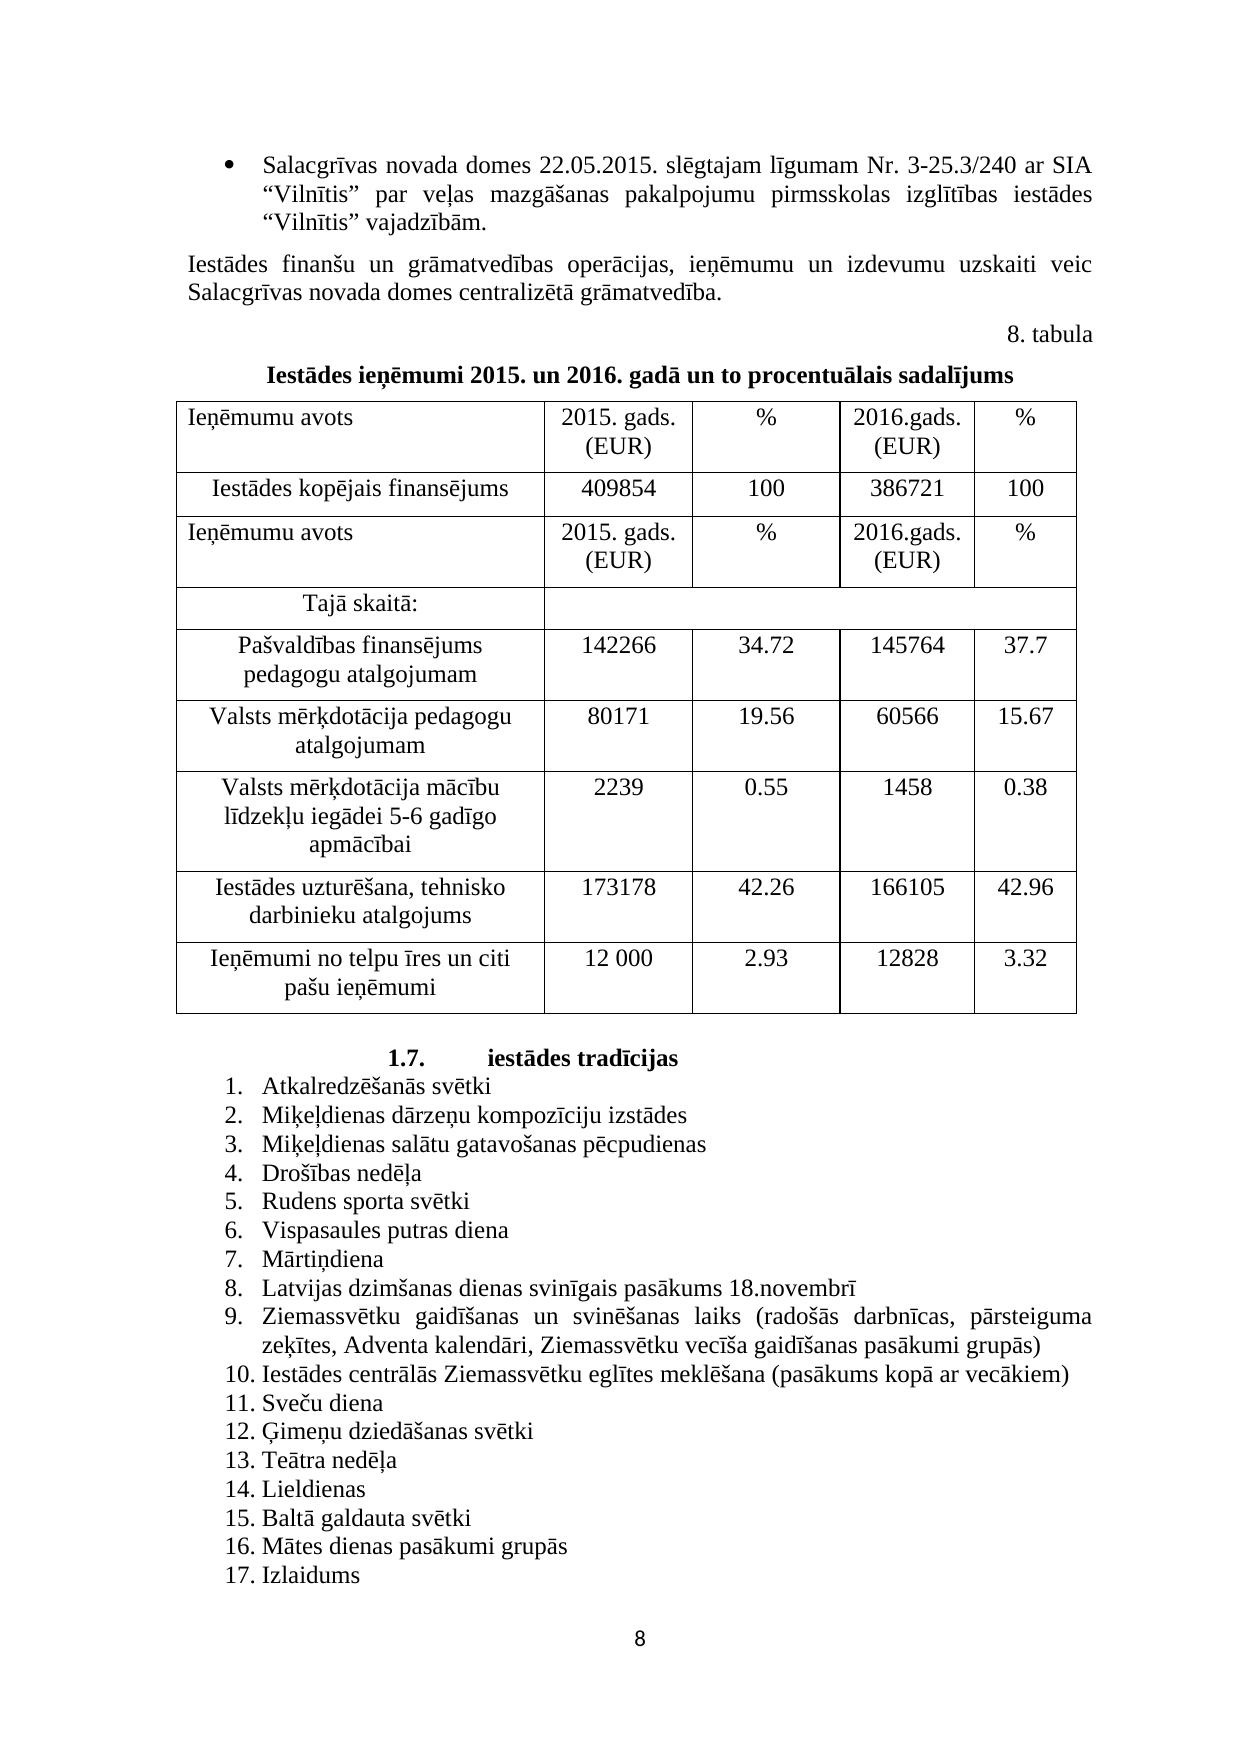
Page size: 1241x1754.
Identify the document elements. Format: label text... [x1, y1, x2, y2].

list Salacgrīvas novada domes 22.05.2015. slēgtajam līgumam Nr. 3-25.3/240 ar SIA “Vilnītis” par veļas mazgāšanas pakalpojumu pirmsskolas izglītības iestādes “Vilnītis” vajadzībām. [225, 150, 1093, 236]
table_cell Ieņēmumu avots [177, 517, 544, 587]
text Iestādes finanšu un grāmatvedības operācijas, ieņēmumu un izdevumu uzskaiti veic Salacgrīvas novada domes centralizētā grāmatvedība. [187, 249, 1093, 306]
list Ģimeņu dziedāšanas svētki [224, 1416, 1093, 1445]
table_cell Iestādes uzturēšana, tehnisko darbinieku atalgojums [177, 872, 544, 942]
table_cell 409854 [545, 473, 692, 516]
table_cell 145764 [841, 630, 974, 700]
table_cell [545, 588, 1076, 629]
list Mātes dienas pasākumi grupās [224, 1531, 1093, 1560]
table_cell 15.67 [975, 701, 1076, 771]
table_cell 42.96 [975, 872, 1076, 942]
list Iestādes centrālās Ziemassvētku eglītes meklēšana (pasākums kopā ar vecākiem) [224, 1359, 1093, 1388]
table_cell 100 [693, 473, 839, 516]
table_cell Tajā skaitā: [177, 588, 544, 629]
list Izlaidums [224, 1560, 1093, 1589]
list Sveču diena [224, 1388, 1093, 1416]
list Lieldienas [224, 1474, 1093, 1503]
table_cell Valsts mērķdotācija pedagogu atalgojumam [177, 701, 544, 771]
table_header 2015. gads. (EUR) [545, 402, 692, 472]
list Mārtiņdiena [224, 1244, 1093, 1273]
list Miķeļdienas dārzeņu kompozīciju izstādes [224, 1100, 1093, 1129]
text Iestādes ieņēmumi 2015. un 2016. gadā un to procentuālais sadalījums [187, 360, 1093, 389]
list iestādes tradīcijas [387, 1043, 1093, 1071]
list Baltā galdauta svētki [224, 1503, 1093, 1531]
table_cell 60566 [841, 701, 974, 771]
list Teātra nedēļa [224, 1445, 1093, 1474]
list Atkalredzēšanās svētki [224, 1071, 1093, 1100]
table_cell 0.38 [975, 772, 1076, 871]
table_cell 12828 [841, 943, 974, 1013]
table_cell 2015. gads. (EUR) [545, 517, 692, 587]
table_cell 2.93 [693, 943, 839, 1013]
table_cell 42.26 [693, 872, 839, 942]
table_header % [693, 402, 839, 472]
table_cell 0.55 [693, 772, 839, 871]
table_header 2016.gads. (EUR) [841, 402, 974, 472]
table_cell 100 [975, 473, 1076, 516]
table_cell 37.7 [975, 630, 1076, 700]
table_cell 3.32 [975, 943, 1076, 1013]
table_cell 12 000 [545, 943, 692, 1013]
table_cell 166105 [841, 872, 974, 942]
table_cell Pašvaldības finansējums pedagogu atalgojumam [177, 630, 544, 700]
list Ziemassvētku gaidīšanas un svinēšanas laiks (radošās darbnīcas, pārsteiguma zeķītes, Adventa kalendāri, Ziemassvētku vecīša gaidīšanas pasākumi grupās) [224, 1301, 1093, 1359]
table_cell Iestādes kopējais finansējums [177, 473, 544, 516]
table_cell % [975, 517, 1076, 587]
table_cell Valsts mērķdotācija mācību līdzekļu iegādei 5-6 gadīgo apmācībai [177, 772, 544, 871]
table_cell 386721 [841, 473, 974, 516]
table_cell 34.72 [693, 630, 839, 700]
table_cell 80171 [545, 701, 692, 771]
list Latvijas dzimšanas dienas svinīgais pasākums 18.novembrī [224, 1273, 1093, 1301]
table_header Ieņēmumu avots [177, 402, 544, 472]
table_cell 173178 [545, 872, 692, 942]
text 8. tabula [187, 319, 1093, 347]
list Miķeļdienas salātu gatavošanas pēcpudienas [224, 1129, 1093, 1158]
table_cell 1458 [841, 772, 974, 871]
table_header % [975, 402, 1076, 472]
table_cell 2016.gads. (EUR) [841, 517, 974, 587]
table_cell % [693, 517, 839, 587]
list Rudens sporta svētki [224, 1186, 1093, 1215]
list Vispasaules putras diena [224, 1215, 1093, 1244]
table_cell Ieņēmumi no telpu īres un citi pašu ieņēmumi [177, 943, 544, 1013]
table_cell 2239 [545, 772, 692, 871]
table_cell 19.56 [693, 701, 839, 771]
table_cell 142266 [545, 630, 692, 700]
list Drošības nedēļa [224, 1158, 1093, 1186]
